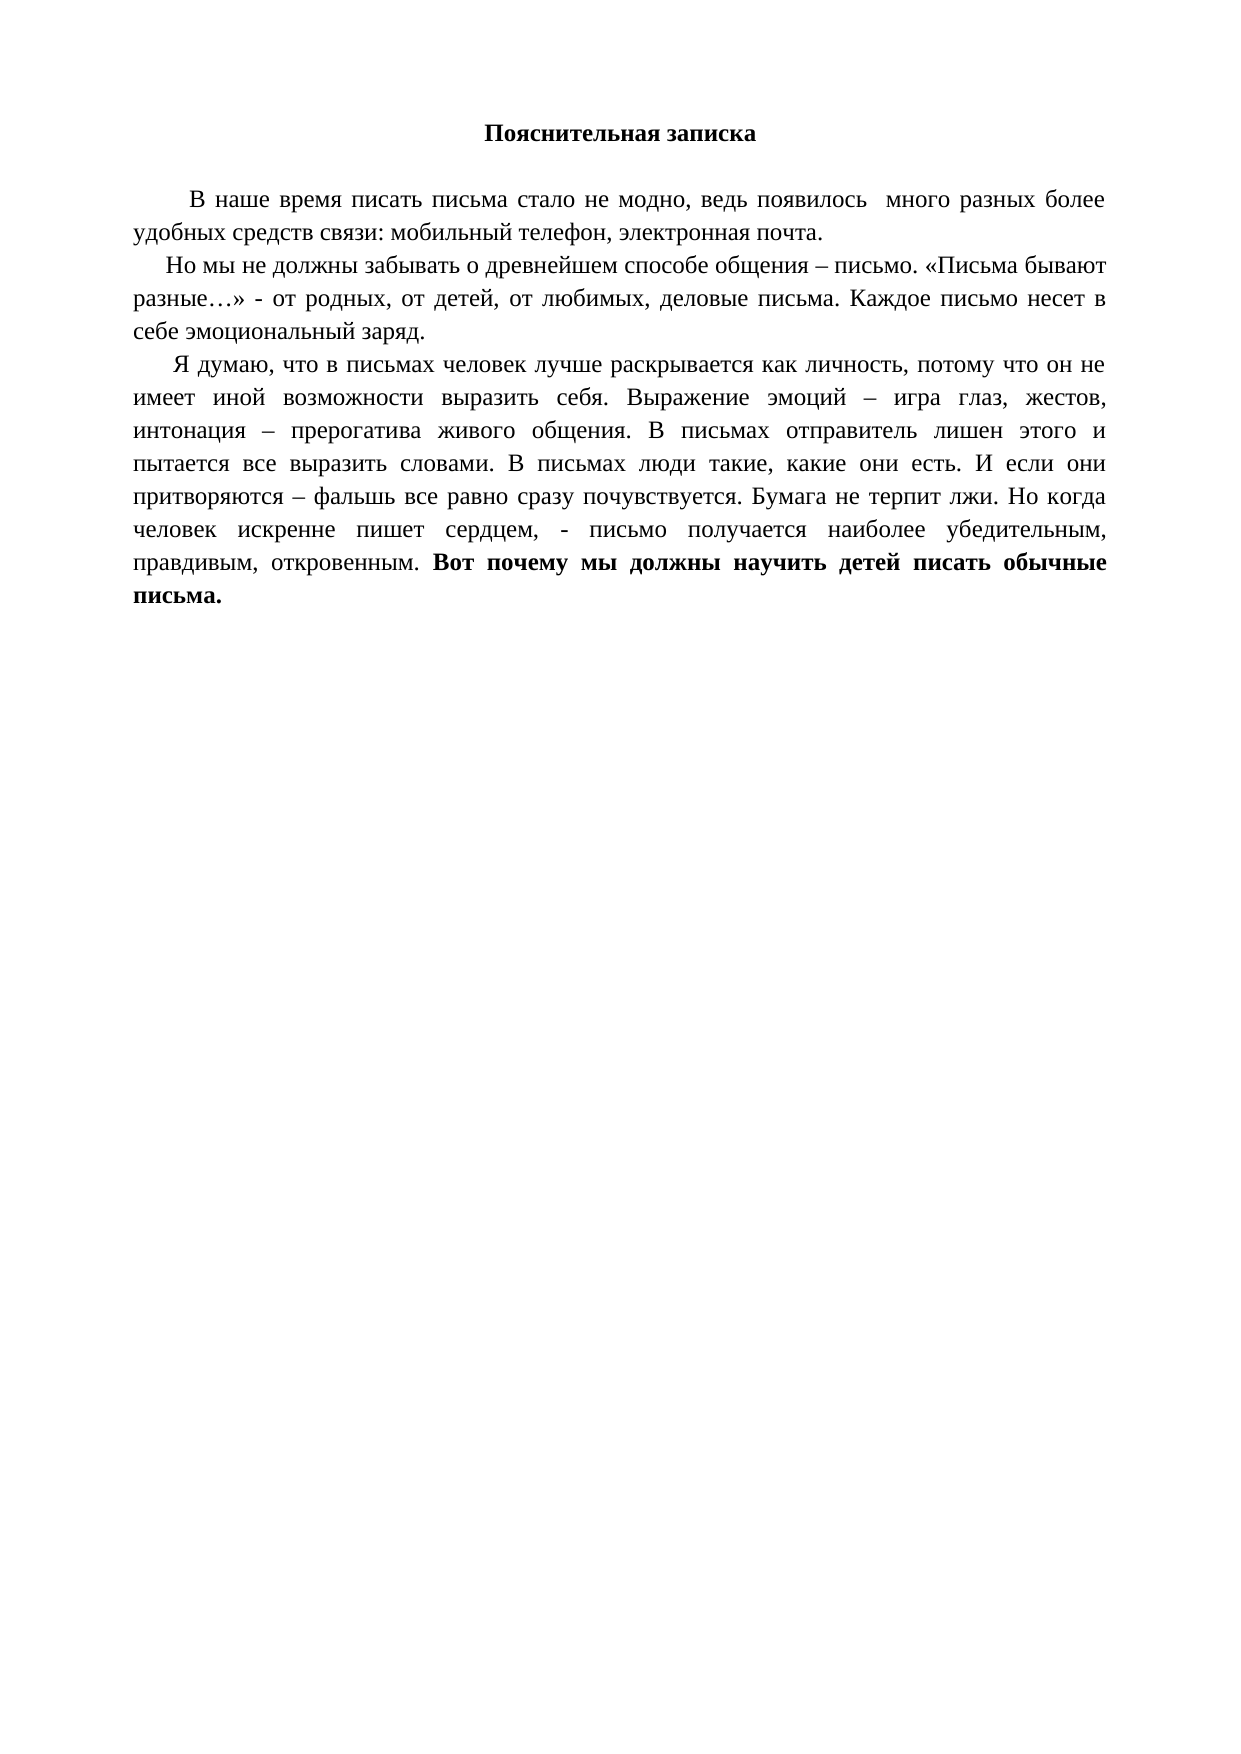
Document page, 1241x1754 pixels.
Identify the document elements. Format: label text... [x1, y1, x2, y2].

text Я думаю, что в письмах человек лучше раскрывается как личность, потому что он не имеет иной возможности выразить себя. Выражение эмоций – игра глаз, жестов, интонация – прерогатива живого общения. В письмах отправитель лишен этого и пытается все выразить словами. В письмах люди такие, какие они есть. И если они притворяются – фальшь все равно сразу почувствуется. Бумага не терпит лжи. Но когда человек искренне пишет сердцем, - письмо получается наиболее убедительным, правдивым, откровенным. Вот почему мы должны научить детей писать обычные письма. [133, 349, 1107, 609]
text В наше время писать письма стало не модно, ведь появилось много разных более удобных средств связи: мобильный телефон, электронная почта. [133, 184, 1107, 246]
text Но мы не должны забывать о древнейшем способе общения – письмо. «Письма бывают разные…» - от родных, от детей, от любимых, деловые письма. Каждое письмо несет в себе эмоциональный заряд. [133, 250, 1107, 345]
text Пояснительная записка [133, 118, 1107, 147]
